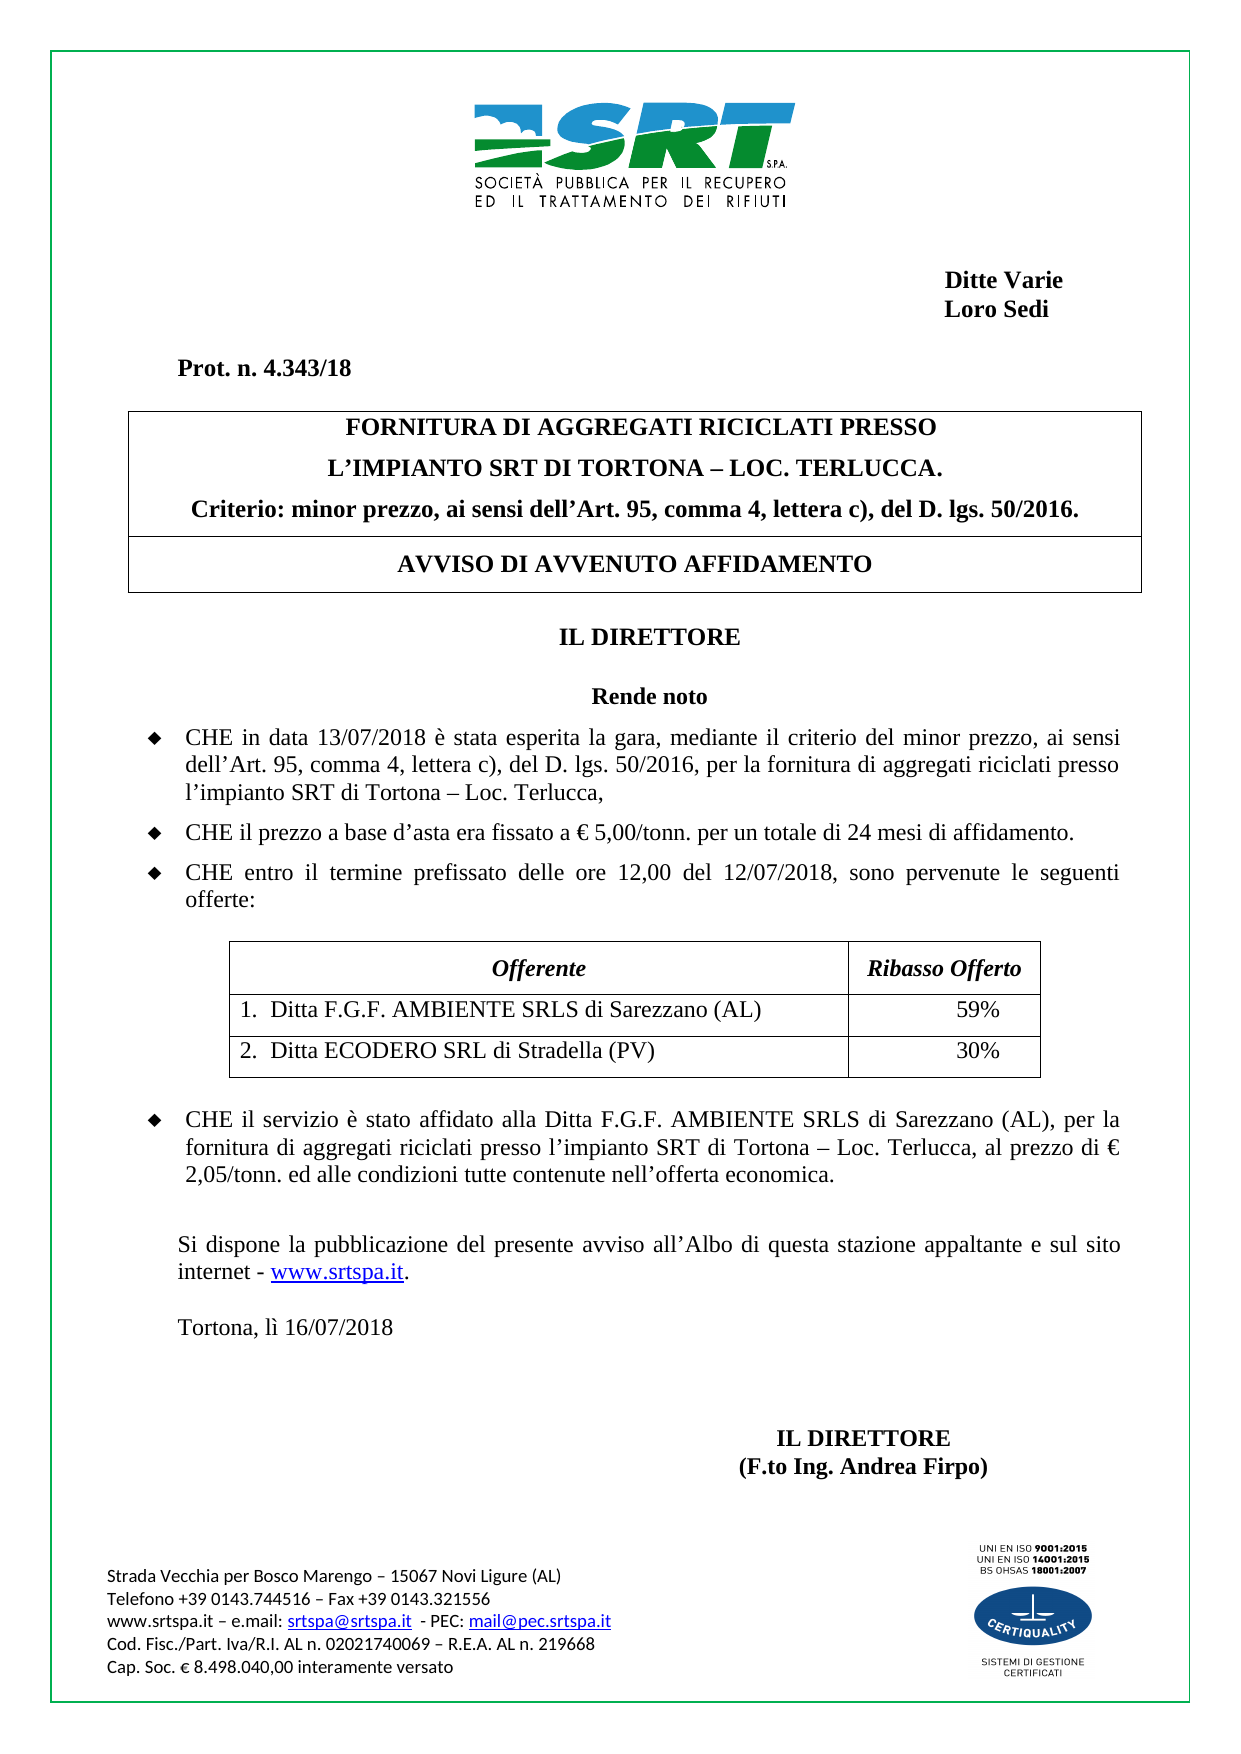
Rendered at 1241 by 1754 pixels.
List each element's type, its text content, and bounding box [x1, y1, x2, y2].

text Si dispone la pubblicazione del presente avviso all’Albo di questa stazione appaltante e sul sito internet - www.srtspa.it. [177, 1230, 1122, 1285]
table_header IL DIRETTORE (F.to Ing. Andrea Firpo) [594, 1424, 1133, 1507]
text Rende noto [177, 681, 1122, 710]
list CHE in data 13/07/2018 è stata esperita la gara, mediante il criterio del minor prezzo, ai sensi dell’Art. 95, comma 4, lettera c), del D. lgs. 50/2016, per la fornitura di aggregati riciclati presso l’impianto SRT di Tortona – Loc. Terlucca, [148, 722, 1122, 805]
text IL DIRETTORE [177, 622, 1122, 652]
text Prot. n. 4.343/18 [177, 353, 1122, 382]
picture [967, 1540, 1095, 1679]
text Loro Sedi [177, 294, 1122, 323]
list CHE il servizio è stato affidato alla Ditta F.G.F. AMBIENTE SRLS di Sarezzano (AL), per la fornitura di aggregati riciclati presso l’impianto SRT di Tortona – Loc. Terlucca, al prezzo di € 2,05/tonn. ed alle condizioni tutte contenute nell’offerta economica. [148, 1105, 1122, 1188]
table_cell 59% [849, 995, 1040, 1036]
table_header Offerente [230, 942, 848, 994]
table_header FORNITURA DI AGGREGATI RICICLATI PRESSO L’IMPIANTO SRT DI TORTONA – LOC. TERLUCCA. Criterio: minor prezzo, ai sensi dell’Art. 95, comma 4, lettera c), del D. lgs. 50/2016. [129, 412, 1141, 536]
table_cell AVVISO DI AVVENUTO AFFIDAMENTO [129, 537, 1141, 592]
list CHE entro il termine prefissato delle ore 12,00 del 12/07/2018, sono pervenute le seguenti offerte: [148, 858, 1122, 913]
text Tortona, lì 16/07/2018 [177, 1313, 1122, 1340]
table_cell Ditta F.G.F. AMBIENTE SRLS di Sarezzano (AL) [230, 995, 848, 1036]
list CHE il prezzo a base d’asta era fissato a € 5,00/tonn. per un totale di 24 mesi di affidamento. [148, 818, 1122, 845]
table_cell Ditta ECODERO SRL di Stradella (PV) [230, 1037, 848, 1077]
table_header Ribasso Offerto [849, 942, 1040, 994]
text Ditte Varie [177, 265, 1122, 294]
table_cell 30% [849, 1037, 1040, 1077]
